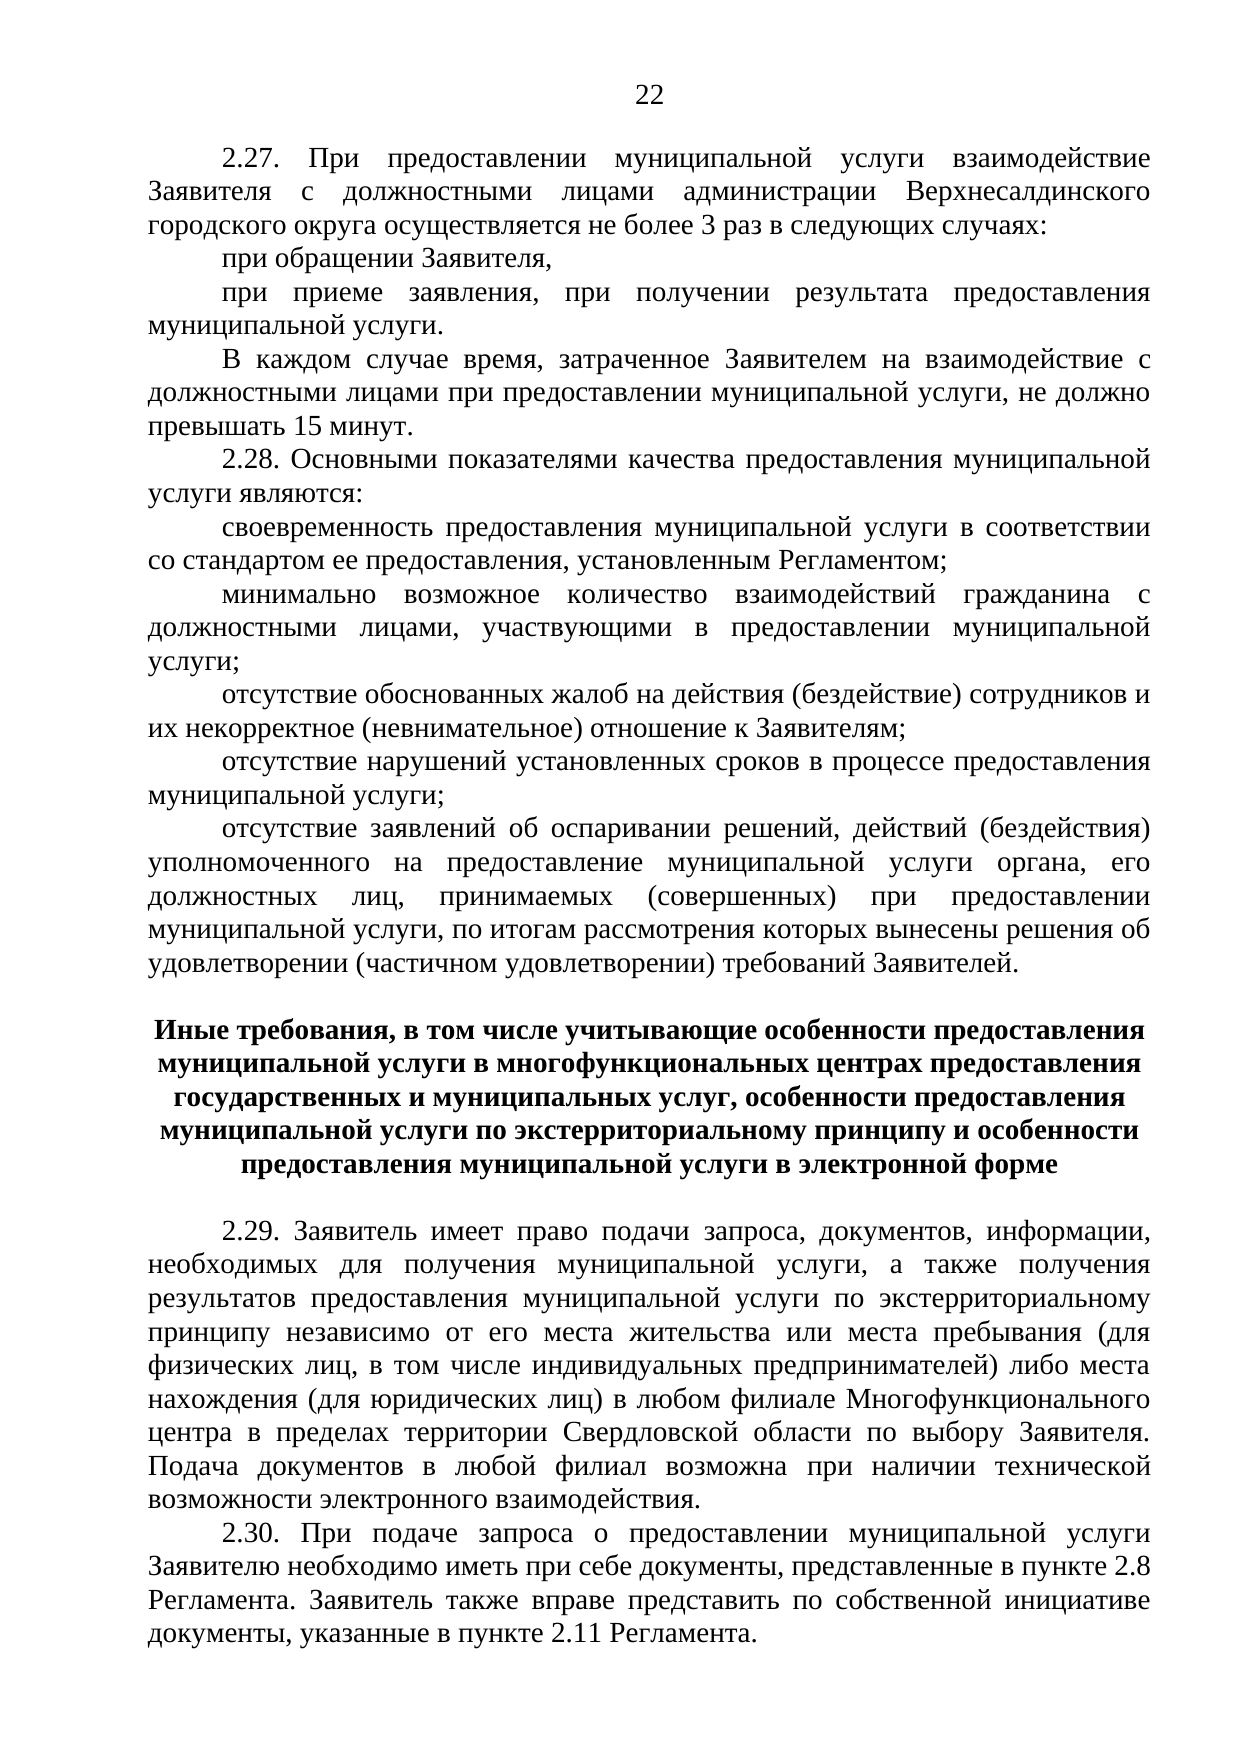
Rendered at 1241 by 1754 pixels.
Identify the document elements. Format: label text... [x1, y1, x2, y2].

text минимально возможное количество взаимодействий гражданина с должностными лицами, участвующими в предоставлении муниципальной услуги; [148, 576, 1151, 676]
text 2.30. При подаче запроса о предоставлении муниципальной услуги Заявителю необходимо иметь при себе документы, представленные в пункте 2.8 Регламента. Заявитель также вправе представить по собственной инициативе документы, указанные в пункте 2.11 Регламента. [148, 1515, 1151, 1649]
text отсутствие заявлений об оспаривании решений, действий (бездействия) уполномоченного на предоставление муниципальной услуги органа, его должностных лиц, принимаемых (совершенных) при предоставлении муниципальной услуги, по итогам рассмотрения которых вынесены решения об удовлетворении (частичном удовлетворении) требований Заявителей. [148, 811, 1151, 978]
text Иные требования, в том числе учитывающие особенности предоставления муниципальной услуги в многофункциональных центрах предоставления государственных и муниципальных услуг, особенности предоставления муниципальной услуги по экстерриториальному принципу и особенности предоставления муниципальной услуги в электронной форме [148, 1012, 1151, 1179]
text отсутствие обоснованных жалоб на действия (бездействие) сотрудников и их некорректное (невнимательное) отношение к Заявителям; [148, 676, 1151, 743]
text своевременность предоставления муниципальной услуги в соответствии со стандартом ее предоставления, установленным Регламентом; [148, 509, 1151, 576]
text В каждом случае время, затраченное Заявителем на взаимодействие с должностными лицами при предоставлении муниципальной услуги, не должно превышать 15 минут. [148, 341, 1151, 442]
text при обращении Заявителя, [148, 240, 1151, 274]
text при приеме заявления, при получении результата предоставления муниципальной услуги. [148, 274, 1151, 341]
text 2.27. При предоставлении муниципальной услуги взаимодействие Заявителя с должностными лицами администрации Верхнесалдинского городского округа осуществляется не более 3 раз в следующих случаях: [148, 140, 1151, 240]
text 2.28. Основными показателями качества предоставления муниципальной услуги являются: [148, 442, 1151, 509]
text отсутствие нарушений установленных сроков в процессе предоставления муниципальной услуги; [148, 743, 1151, 811]
list 2.29. Заявитель имеет право подачи запроса, документов, информации, необходимых для получения муниципальной услуги, а также получения результатов предоставления муниципальной услуги по экстерриториальному принципу независимо от его места жительства или места пребывания (для физических лиц, в том числе индивидуальных предпринимателей) либо места нахождения (для юридических лиц) в любом филиале Многофункционального центра в пределах территории Свердловской области по выбору Заявителя. Подача документов в любой филиал возможна при наличии технической возможности электронного взаимодействия. [148, 1213, 1151, 1515]
